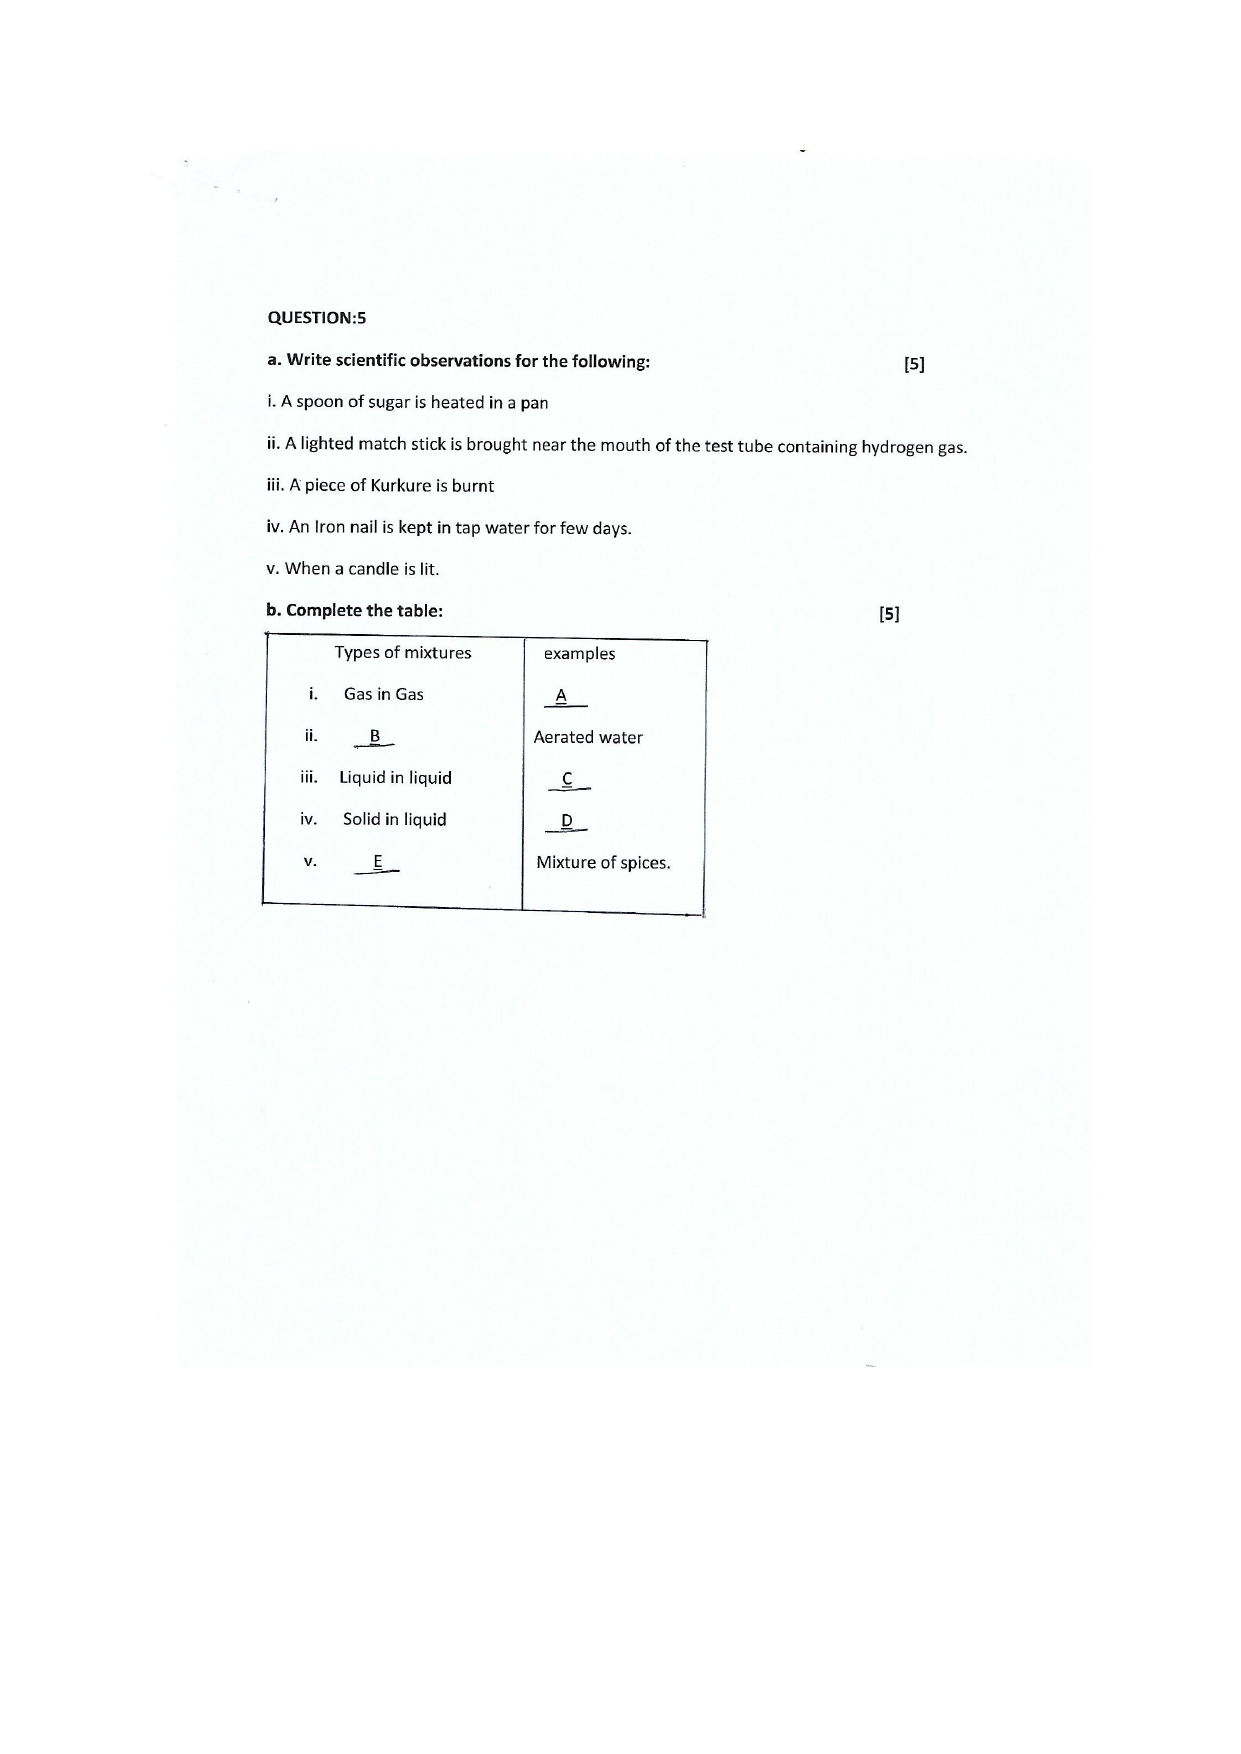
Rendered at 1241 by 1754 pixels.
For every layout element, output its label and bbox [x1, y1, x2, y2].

picture [150, 150, 1091, 1367]
